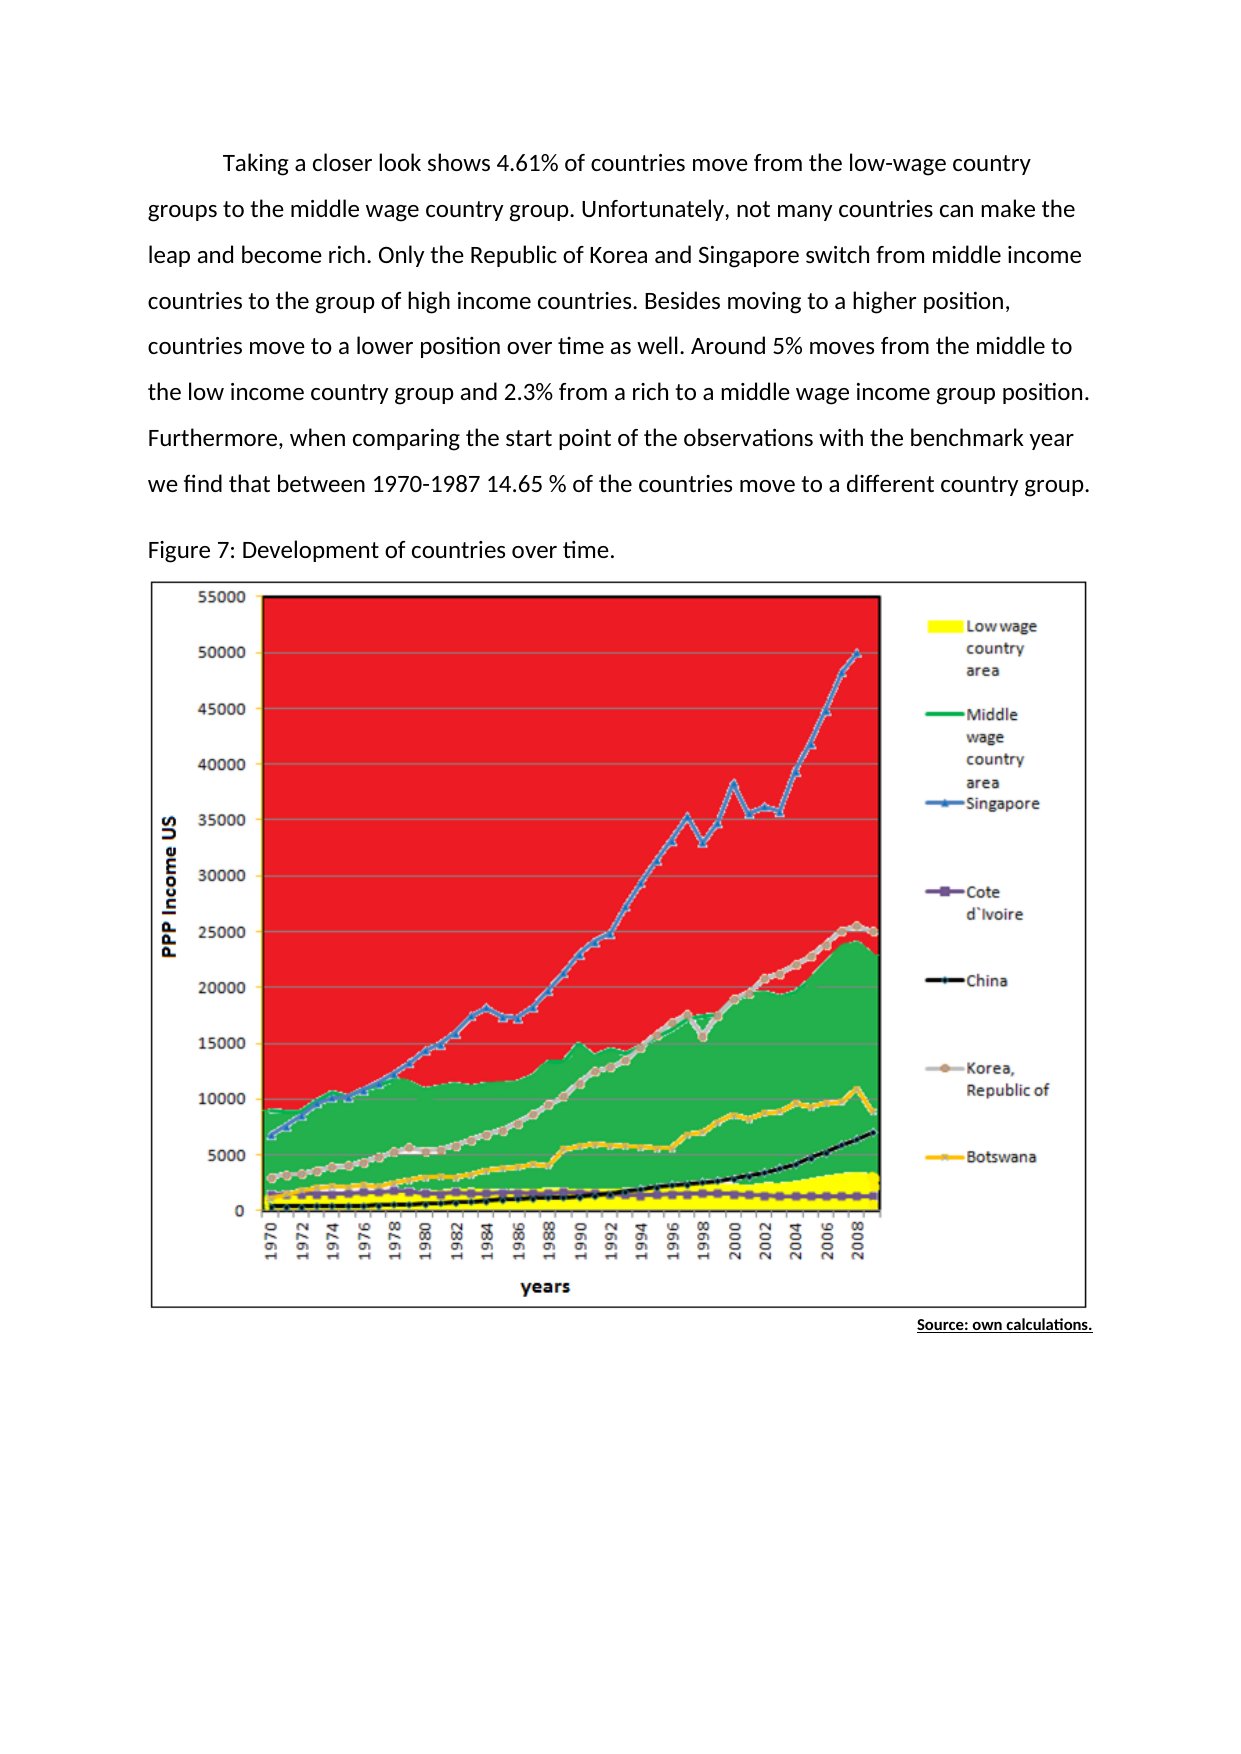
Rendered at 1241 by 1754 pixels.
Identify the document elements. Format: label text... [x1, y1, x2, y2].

text Source: own calculations. [148, 1314, 1093, 1335]
picture [147, 580, 1092, 1315]
text Figure 7: Development of countries over time. [148, 534, 1093, 565]
text Taking a closer look shows 4.61% of countries move from the low-wage country groups to the middle wage country group. Unfortunately, not many countries can make the leap and become rich. Only the Republic of Korea and Singapore switch from middle income countries to the group of high income countries. Besides moving to a higher position, countries move to a lower position over time as well. Around 5% moves from the middle to the low income country group and 2.3% from a rich to a middle wage income group position. Furthermore, when comparing the start point of the observations with the benchmark year we find that between 1970-1987 14.65 % of the countries move to a different country group. [148, 148, 1093, 498]
